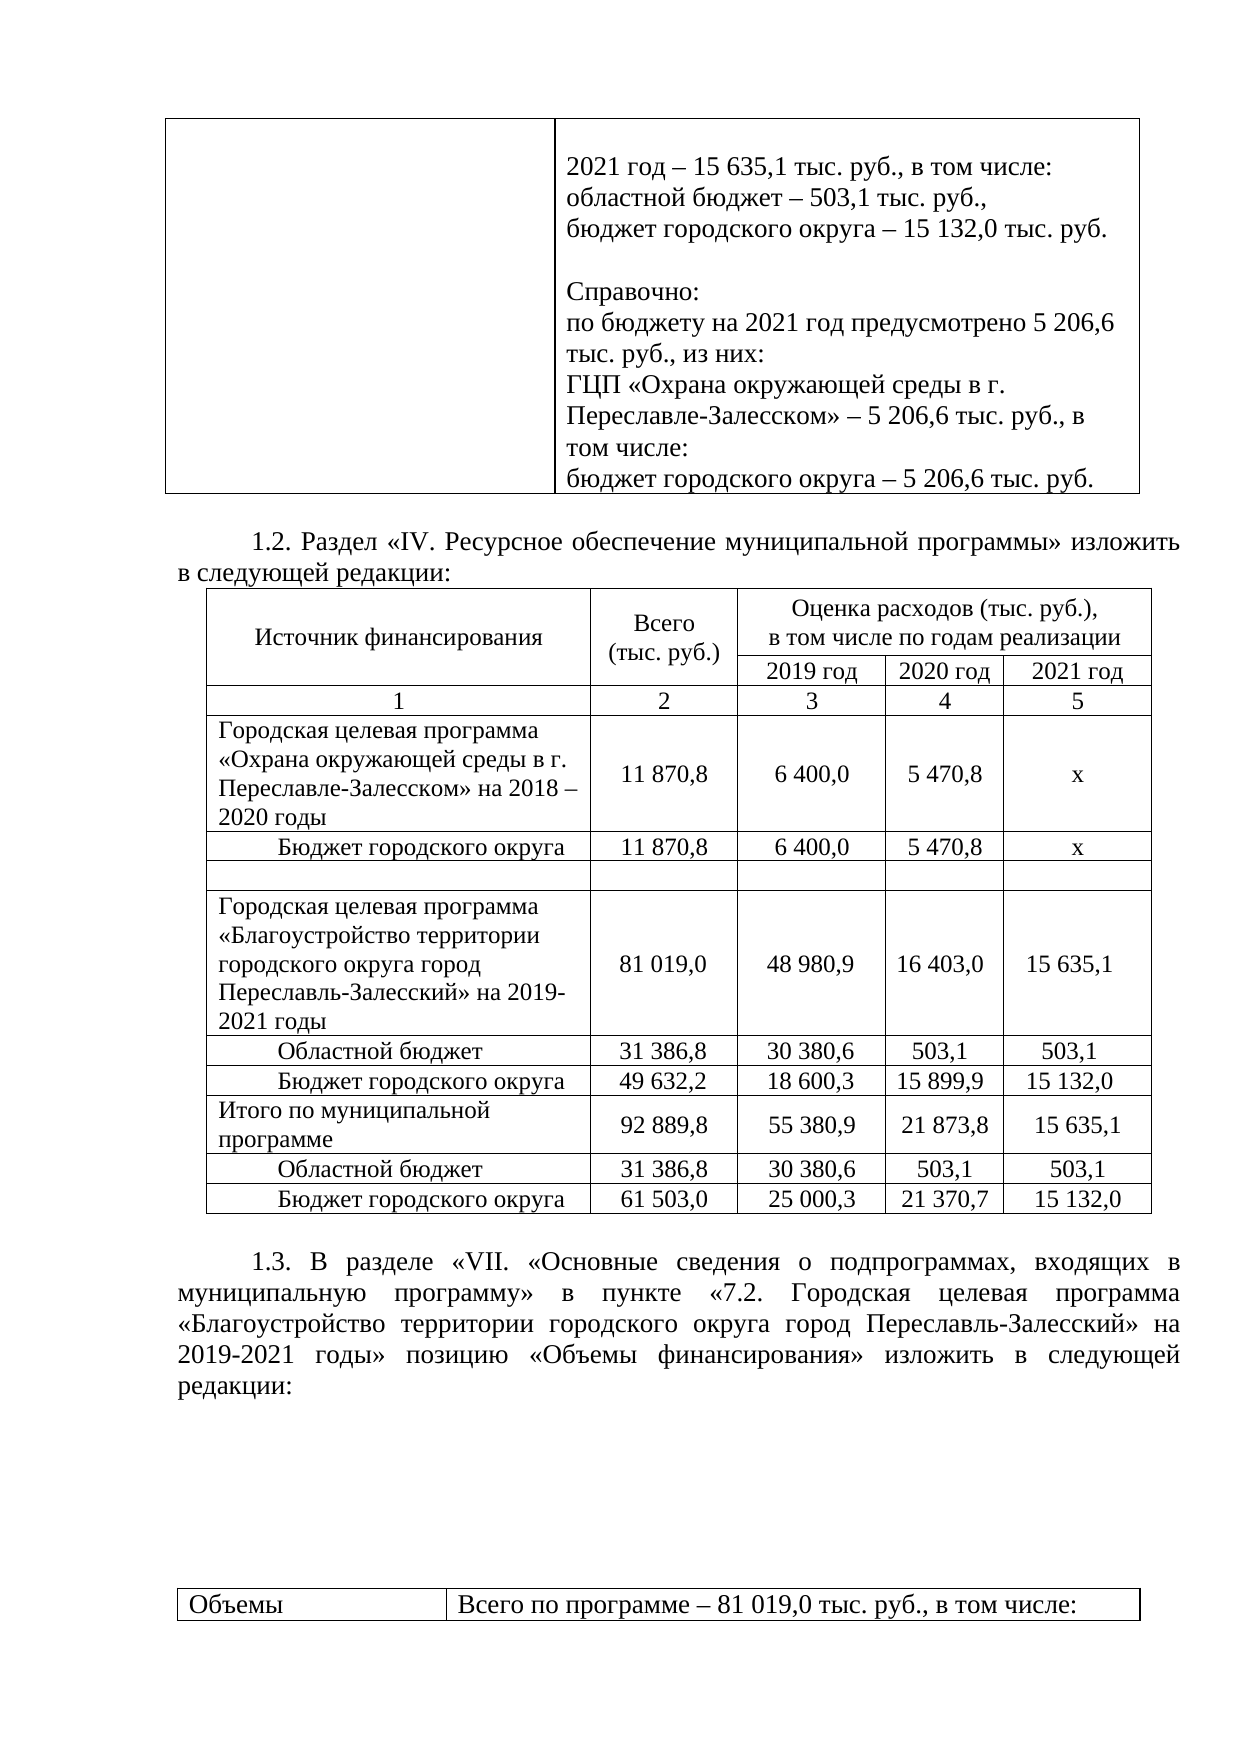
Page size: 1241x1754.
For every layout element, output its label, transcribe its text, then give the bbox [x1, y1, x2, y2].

table_cell Итого по муниципальной программе [207, 1096, 590, 1153]
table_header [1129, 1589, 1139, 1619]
table_cell 81 019,0 [591, 891, 737, 1035]
table_cell 2021 год [1004, 656, 1151, 685]
table_header Источник финансирования [207, 589, 590, 685]
table_cell 30 380,6 [738, 1154, 885, 1183]
table_cell 2019 год [738, 656, 885, 685]
table_cell Бюджет городского округа [207, 1066, 590, 1094]
table_cell 15 899,9 [886, 1066, 1003, 1094]
table_cell Бюджет городского округа [207, 1184, 590, 1213]
table_cell 11 870,8 [591, 832, 737, 860]
table_cell 25 000,3 [738, 1184, 885, 1213]
table_cell Городская целевая программа «Охрана окружающей среды в г. Переславле-Залесском» на 2018 – 2020 годы [207, 716, 590, 831]
table_cell 503,1 [1004, 1154, 1151, 1183]
table_cell 5 470,8 [886, 716, 1003, 831]
table_cell 16 403,0 [886, 891, 1003, 1035]
table_cell 5 470,8 [886, 832, 1003, 860]
table_cell 15 132,0 [1004, 1184, 1151, 1213]
text 1.3. В разделе «VII. «Основные сведения о подпрограммах, входящих в муниципальную программу» в пункте «7.2. Городская целевая программа «Благоустройство территории городского округа город Переславль-Залесский» на 2019-2021 годы» позицию «Объемы финансирования» изложить в следующей редакции: [177, 1245, 1181, 1401]
table_cell 503,1 [886, 1154, 1003, 1183]
table_header Оценка расходов (тыс. руб.), в том числе по годам реализации [738, 589, 1151, 655]
table_cell Областной бюджет [207, 1154, 590, 1183]
table_cell 15 635,1 [1004, 891, 1151, 1035]
table_cell 30 380,6 [738, 1036, 885, 1065]
table_cell 6 400,0 [738, 832, 885, 860]
table_cell 1 [207, 686, 590, 714]
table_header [166, 119, 554, 493]
table_cell Бюджет городского округа [207, 832, 590, 860]
table_cell 3 [738, 686, 885, 714]
table_cell 503,1 [1004, 1036, 1151, 1065]
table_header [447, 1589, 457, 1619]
table_cell 503,1 [886, 1036, 1003, 1065]
table_cell 55 380,9 [738, 1096, 885, 1153]
table_cell 49 632,2 [591, 1066, 737, 1094]
table_cell 92 889,8 [591, 1096, 737, 1153]
table_cell [207, 861, 590, 890]
table_cell 2 [591, 686, 737, 714]
table_cell 6 400,0 [738, 716, 885, 831]
table_cell 18 600,3 [738, 1066, 885, 1094]
table_cell 11 870,8 [591, 716, 737, 831]
table_cell 5 [1004, 686, 1151, 714]
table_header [178, 1589, 446, 1619]
table_cell [1004, 861, 1151, 890]
table_cell [738, 861, 885, 890]
table_cell 61 503,0 [591, 1184, 737, 1213]
table_cell 21 873,8 [886, 1096, 1003, 1153]
table_cell Областной бюджет [207, 1036, 590, 1065]
table_cell 31 386,8 [591, 1154, 737, 1183]
table_header Всего (тыс. руб.) [591, 589, 737, 685]
table_cell 4 [886, 686, 1003, 714]
table_cell [886, 861, 1003, 890]
table_cell 15 635,1 [1004, 1096, 1151, 1153]
table_cell 15 132,0 [1004, 1066, 1151, 1094]
table_cell x [1004, 716, 1151, 831]
table_cell 48 980,9 [738, 891, 885, 1035]
table_cell Городская целевая программа «Благоустройство территории городского округа город Переславль-Залесский» на 2019-2021 годы [207, 891, 590, 1035]
text 1.2. Раздел «IV. Ресурсное обеспечение муниципальной программы» изложить в следующей редакции: [177, 525, 1181, 587]
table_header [556, 119, 1139, 493]
table_cell 21 370,7 [886, 1184, 1003, 1213]
table_cell 2020 год [886, 656, 1003, 685]
table_cell 31 386,8 [591, 1036, 737, 1065]
table_cell [591, 861, 737, 890]
